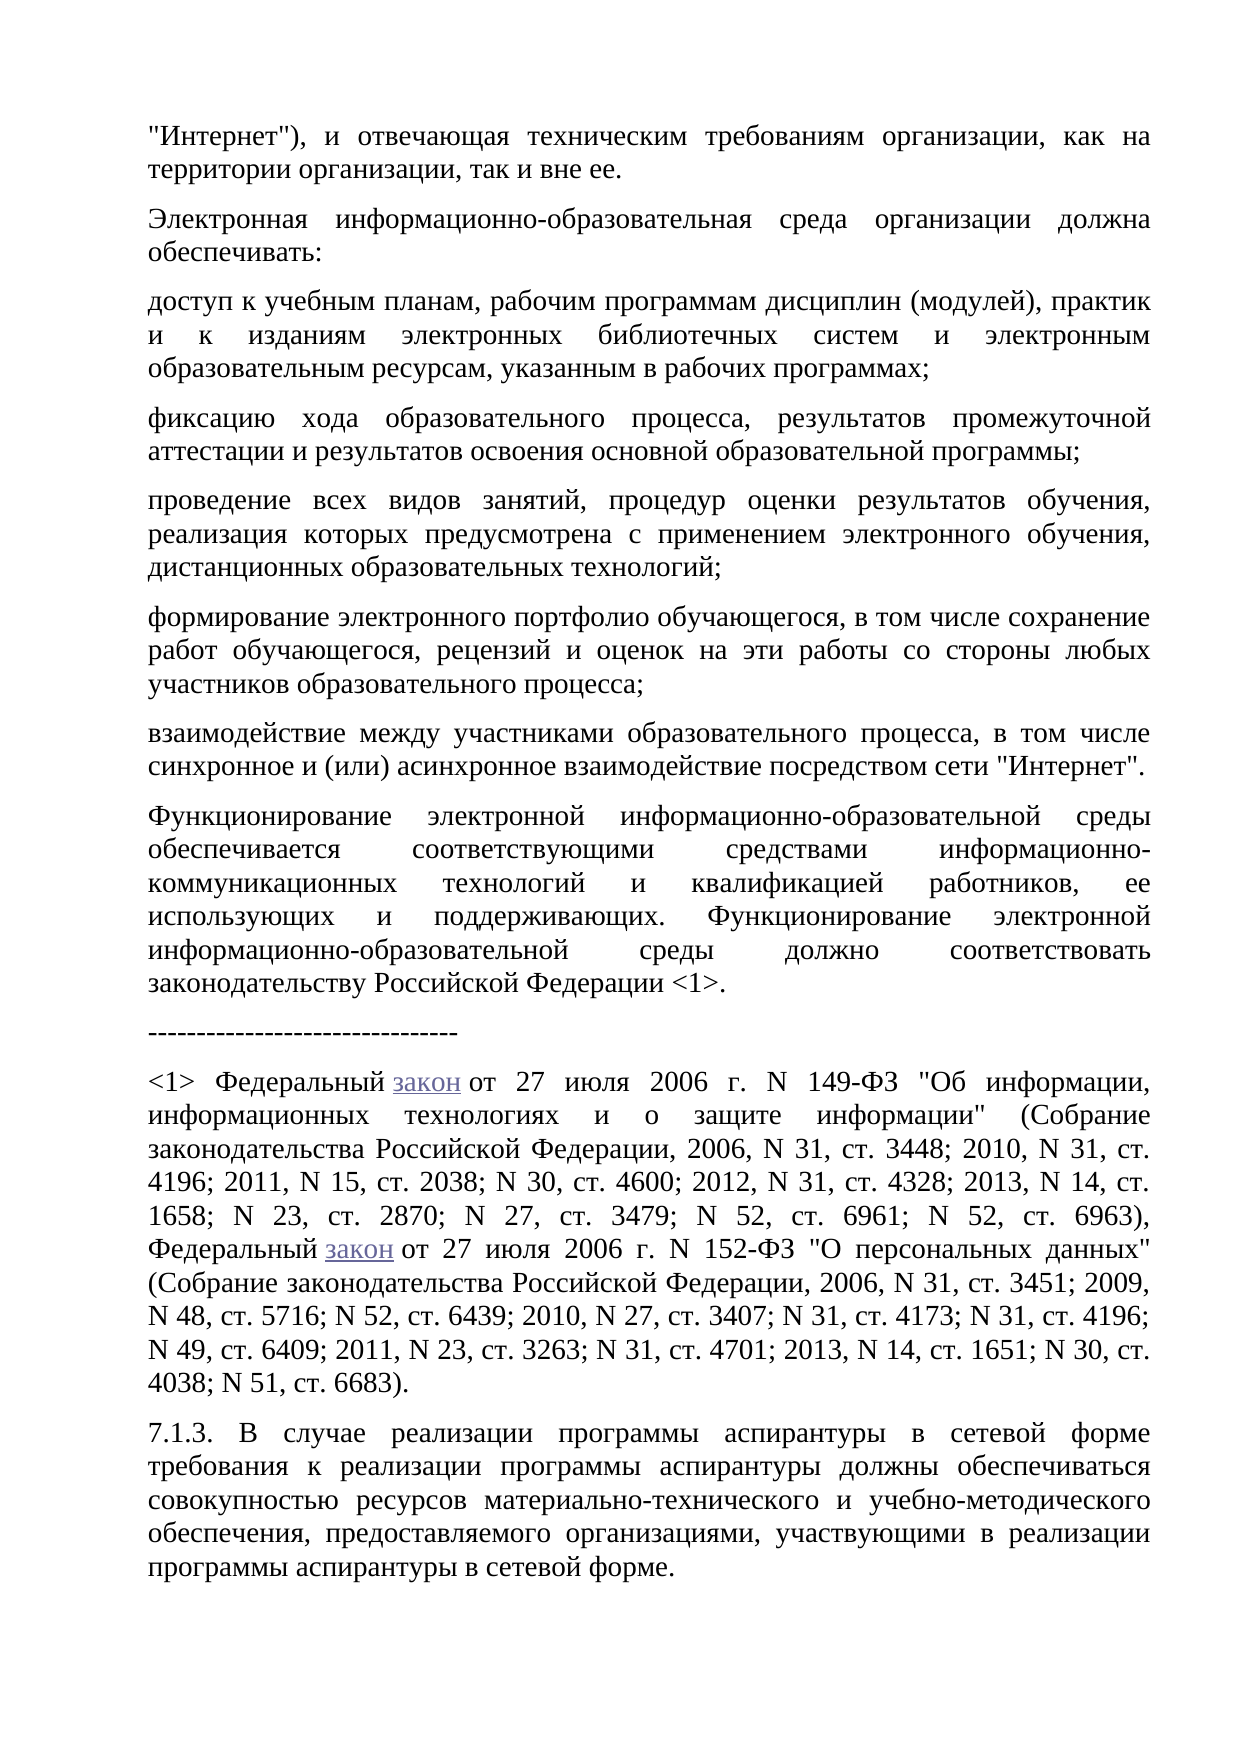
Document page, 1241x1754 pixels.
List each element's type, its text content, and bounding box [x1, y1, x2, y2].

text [148, 118, 1152, 185]
text фиксацию хода образовательного процесса, результатов промежуточной аттестации и результатов освоения основной образовательной программы; [148, 400, 1152, 467]
text доступ к учебным планам, рабочим программам дисциплин (модулей), практик и к изданиям электронных библиотечных систем и электронным образовательным ресурсам, указанным в рабочих программах; [148, 283, 1152, 384]
text Функционирование электронной информационно-образовательной среды обеспечивается соответствующими средствами информационно-коммуникационных технологий и квалификацией работников, ее использующих и поддерживающих. Функционирование электронной информационно-образовательной среды должно соответствовать законодательству Российской Федерации <1>. [148, 798, 1152, 999]
text проведение всех видов занятий, процедур оценки результатов обучения, реализация которых предусмотрена с применением электронного обучения, дистанционных образовательных технологий; [148, 482, 1152, 583]
text 7.1.3. В случае реализации программы аспирантуры в сетевой форме требования к реализации программы аспирантуры должны обеспечиваться совокупностью ресурсов материально-технического и учебно-методического обеспечения, предоставляемого организациями, участвующими в реализации программы аспирантуры в сетевой форме. [148, 1415, 1152, 1582]
text -------------------------------- [148, 1014, 1152, 1048]
text <1> Федеральный закон от 27 июля 2006 г. N 149-ФЗ "Об информации, информационных технологиях и о защите информации" (Собрание законодательства Российской Федерации, 2006, N 31, ст. 3448; 2010, N 31, ст. 4196; 2011, N 15, ст. 2038; N 30, ст. 4600; 2012, N 31, ст. 4328; 2013, N 14, ст. 1658; N 23, ст. 2870; N 27, ст. 3479; N 52, ст. 6961; N 52, ст. 6963), Федеральный закон от 27 июля 2006 г. N 152-ФЗ "О персональных данных" (Собрание законодательства Российской Федерации, 2006, N 31, ст. 3451; 2009, N 48, ст. 5716; N 52, ст. 6439; 2010, N 27, ст. 3407; N 31, ст. 4173; N 31, ст. 4196; N 49, ст. 6409; 2011, N 23, ст. 3263; N 31, ст. 4701; 2013, N 14, ст. 1651; N 30, ст. 4038; N 51, ст. 6683). [148, 1064, 1152, 1399]
text взаимодействие между участниками образовательного процесса, в том числе синхронное и (или) асинхронное взаимодействие посредством сети "Интернет". [148, 715, 1152, 782]
text формирование электронного портфолио обучающегося, в том числе сохранение работ обучающегося, рецензий и оценок на эти работы со стороны любых участников образовательного процесса; [148, 599, 1152, 699]
text Электронная информационно-образовательная среда организации должна обеспечивать: [148, 201, 1152, 268]
